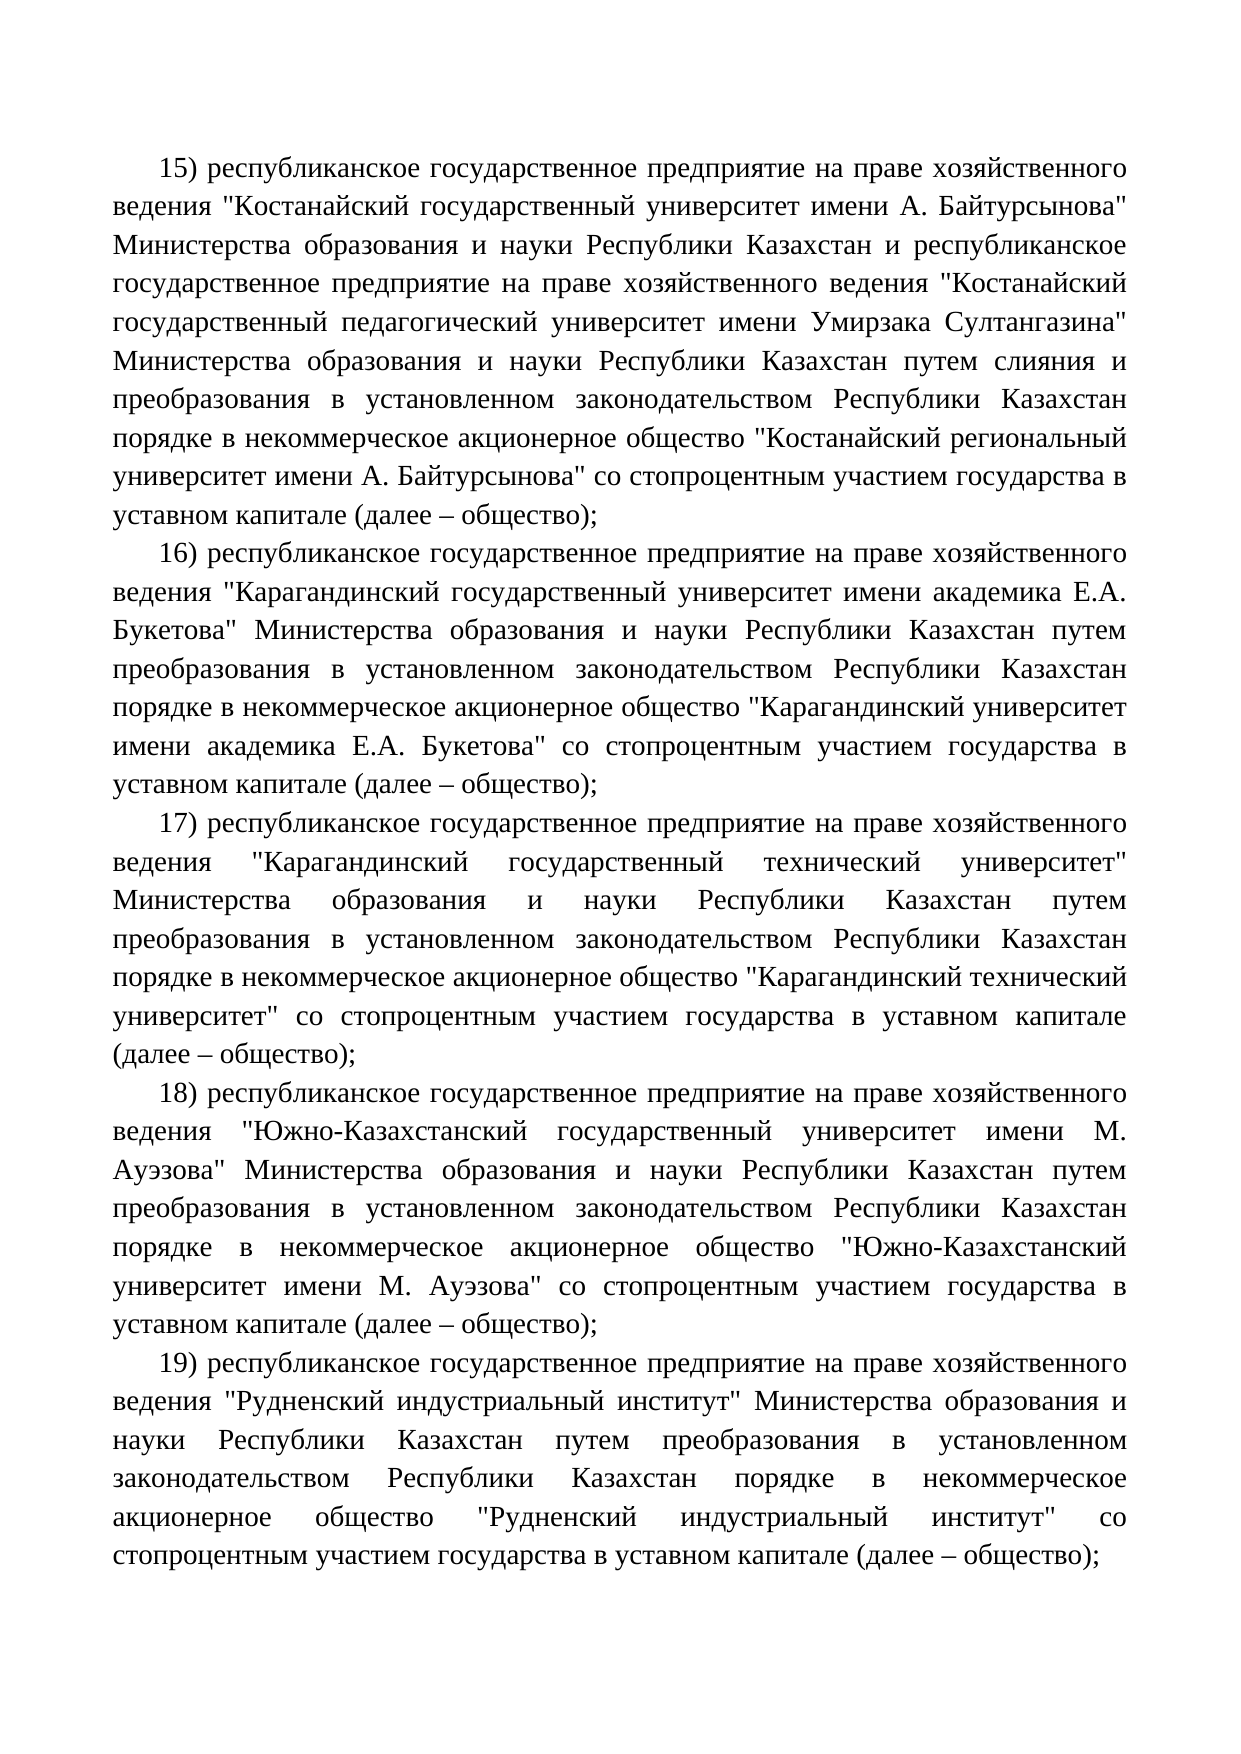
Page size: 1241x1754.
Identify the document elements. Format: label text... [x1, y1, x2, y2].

text 17) республиканское государственное предприятие на праве хозяйственного ведения "Карагандинский государственный технический университет" Министерства образования и науки Республики Казахстан путем преобразования в установленном законодательством Республики Казахстан порядке в некоммерческое акционерное общество "Карагандинский технический университет" со стопроцентным участием государства в уставном капитале (далее – общество); [112, 805, 1128, 1070]
text 15) республиканское государственное предприятие на праве хозяйственного ведения "Костанайский государственный университет имени А. Байтурсынова" Министерства образования и науки Республики Казахстан и республиканское государственное предприятие на праве хозяйственного ведения "Костанайский государственный педагогический университет имени Умирзака Султангазина" Министерства образования и науки Республики Казахстан путем слияния и преобразования в установленном законодательством Республики Казахстан порядке в некоммерческое акционерное общество "Костанайский региональный университет имени А. Байтурсынова" со стопроцентным участием государства в уставном капитале (далее – общество); [112, 150, 1128, 530]
text 19) республиканское государственное предприятие на праве хозяйственного ведения "Рудненский индустриальный институт" Министерства образования и науки Республики Казахстан путем преобразования в установленном законодательством Республики Казахстан порядке в некоммерческое акционерное общество "Рудненский индустриальный институт" со стопроцентным участием государства в уставном капитале (далее – общество); [112, 1345, 1128, 1571]
text 16) республиканское государственное предприятие на праве хозяйственного ведения "Карагандинский государственный университет имени академика Е.А. Букетова" Министерства образования и науки Республики Казахстан путем преобразования в установленном законодательством Республики Казахстан порядке в некоммерческое акционерное общество "Карагандинский университет имени академика Е.А. Букетова" со стопроцентным участием государства в уставном капитале (далее – общество); [112, 535, 1128, 800]
text 18) республиканское государственное предприятие на праве хозяйственного ведения "Южно-Казахстанский государственный университет имени М. Ауэзова" Министерства образования и науки Республики Казахстан путем преобразования в установленном законодательством Республики Казахстан порядке в некоммерческое акционерное общество "Южно-Казахстанский университет имени М. Ауэзова" со стопроцентным участием государства в уставном капитале (далее – общество); [112, 1075, 1128, 1340]
